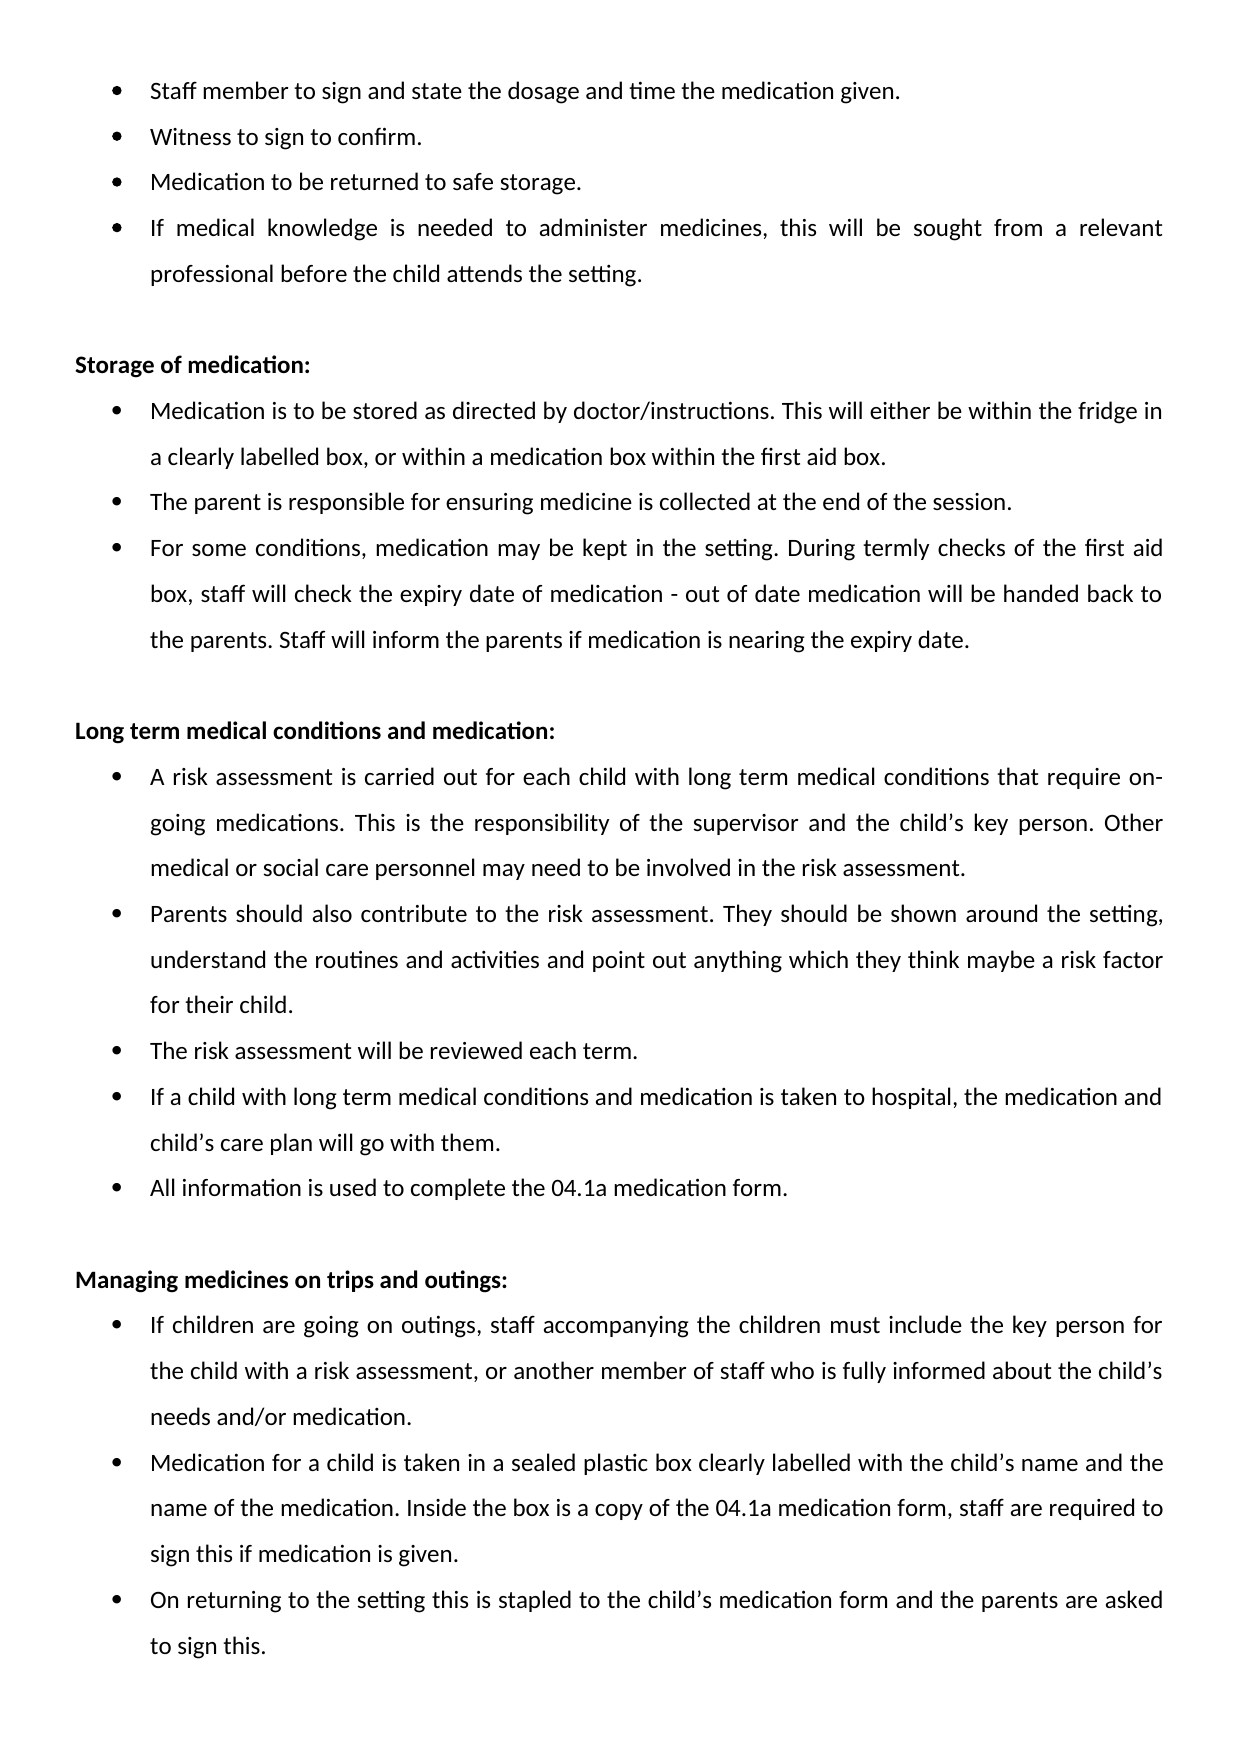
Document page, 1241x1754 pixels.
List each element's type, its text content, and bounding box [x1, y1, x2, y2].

list On returning to the setting this is stapled to the child’s medication form and the parents are asked to sign this. [112, 1584, 1165, 1660]
text Storage of medication: [75, 349, 1165, 380]
list Medication for a child is taken in a sealed plastic box clearly labelled with the child’s name and the name of the medication. Inside the box is a copy of the 04.1a medication form, staff are required to sign this if medication is given. [112, 1447, 1165, 1569]
list Medication to be returned to safe storage. [112, 166, 1165, 197]
text Managing medicines on trips and outings: [75, 1264, 1165, 1294]
list If medical knowledge is needed to administer medicines, this will be sought from a relevant professional before the child attends the setting. [112, 212, 1165, 288]
list Parents should also contribute to the risk assessment. They should be shown around the setting, understand the routines and activities and point out anything which they think maybe a risk factor for their child. [112, 898, 1165, 1020]
list Medication is to be stored as directed by doctor/instructions. This will either be within the fridge in a clearly labelled box, or within a medication box within the first aid box. [112, 395, 1165, 471]
list Staff member to sign and state the dosage and time the medication given. [112, 75, 1165, 106]
list For some conditions, medication may be kept in the setting. During termly checks of the first aid box, staff will check the expiry date of medication - out of date medication will be handed back to the parents. Staff will inform the parents if medication is nearing the expiry date. [112, 532, 1165, 654]
list The parent is responsible for ensuring medicine is collected at the end of the session. [112, 487, 1165, 517]
list If children are going on outings, staff accompanying the children must include the key person for the child with a risk assessment, or another member of staff who is fully informed about the child’s needs and/or medication. [112, 1310, 1165, 1432]
list A risk assessment is carried out for each child with long term medical conditions that require on-going medications. This is the responsibility of the supervisor and the child’s key person. Other medical or social care personnel may need to be involved in the risk assessment. [112, 761, 1165, 883]
list If a child with long term medical conditions and medication is taken to hospital, the medication and child’s care plan will go with them. [112, 1081, 1165, 1157]
list All information is used to complete the 04.1a medication form. [112, 1172, 1165, 1203]
list The risk assessment will be reviewed each term. [112, 1035, 1165, 1066]
text Long term medical conditions and medication: [75, 715, 1165, 746]
list Witness to sign to confirm. [112, 121, 1165, 151]
